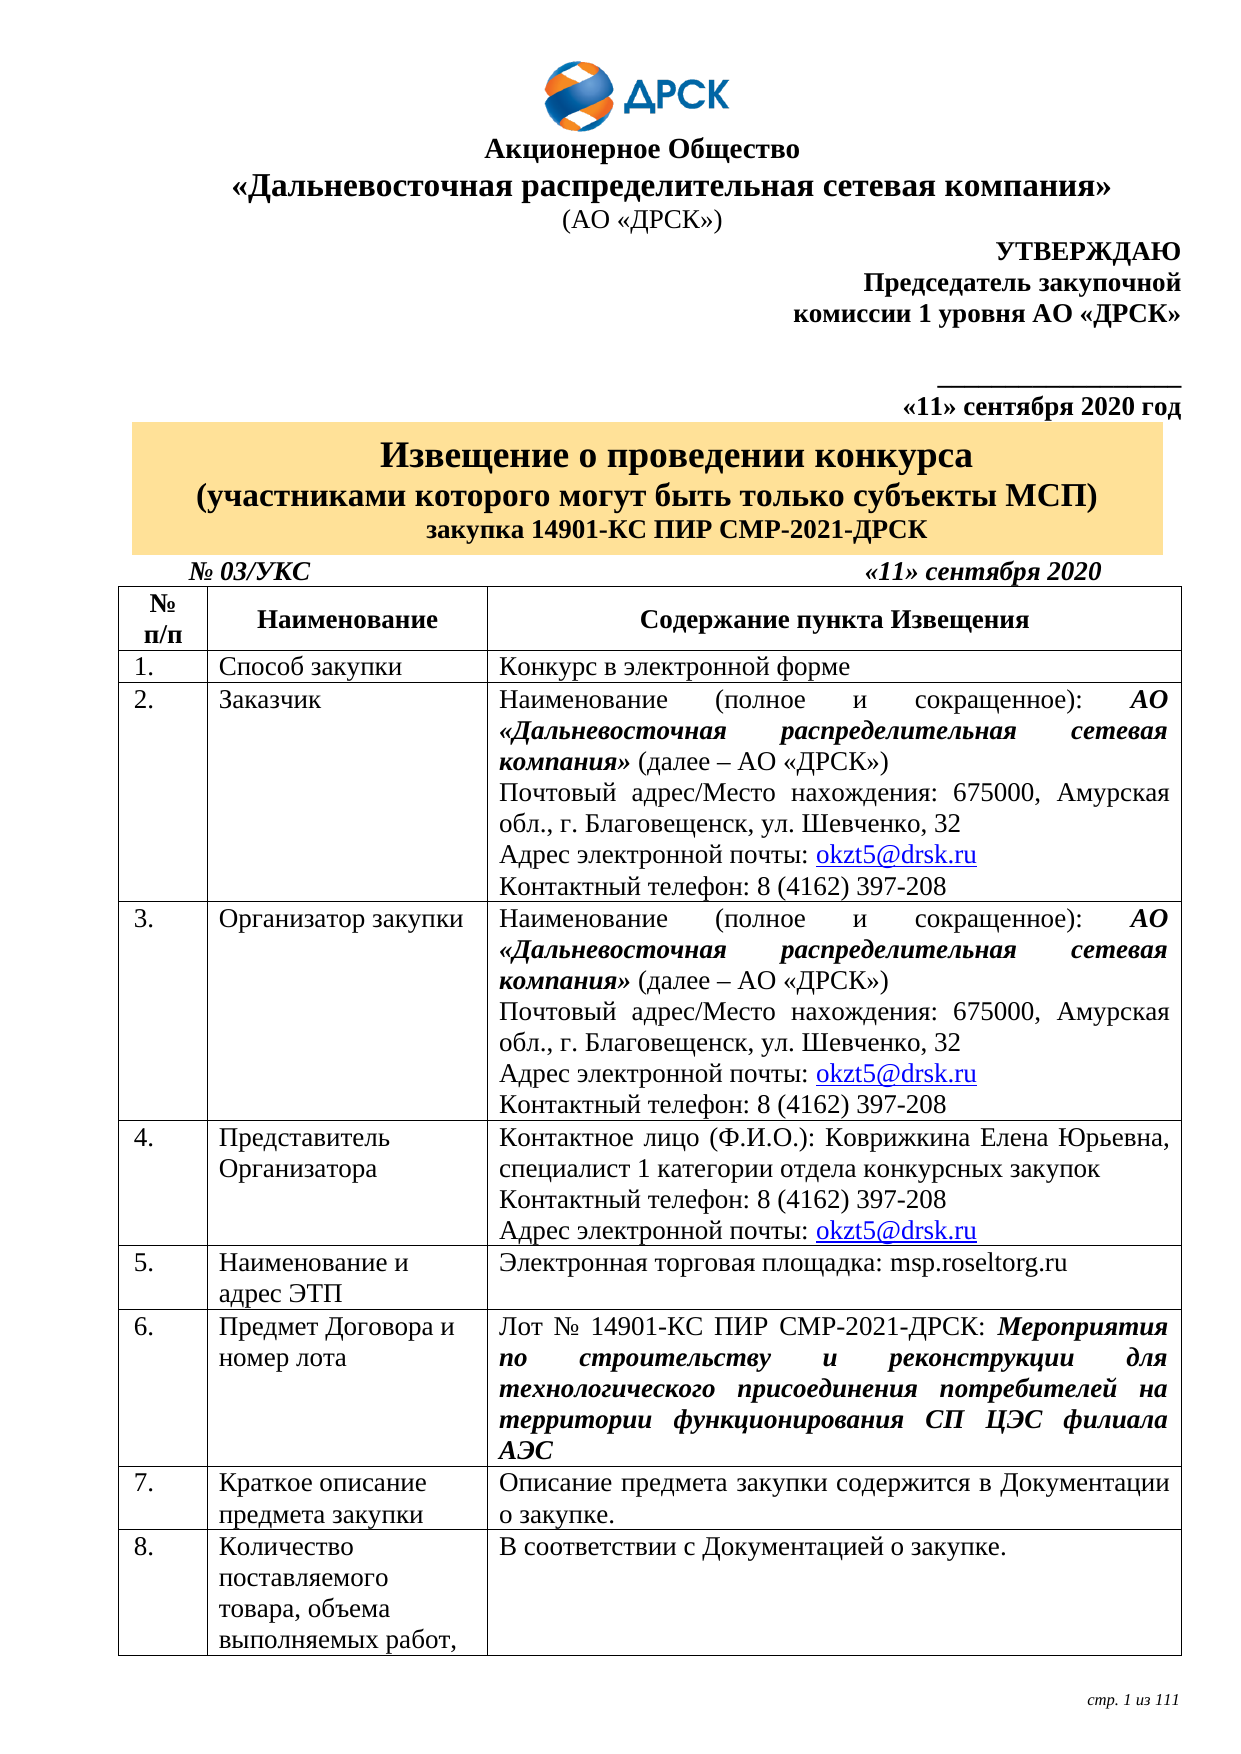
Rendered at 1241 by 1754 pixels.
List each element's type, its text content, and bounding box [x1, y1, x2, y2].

text УТВЕРЖДАЮ [604, 235, 1181, 266]
table_header Содержание пункта Извещения [488, 587, 1181, 649]
table_header Извещение о проведении конкурса (участниками которого могут быть только субъекты МСП) закупка 14901-КС ПИР СМР-2021-ДРСК [132, 422, 1163, 555]
table_cell Контактное лицо (Ф.И.О.): Коврижкина Елена Юрьевна, специалист 1 категории отдела конкурсных закупок Контактный телефон: 8 (4162) 397-208 Адрес электронной почты: okzt5@drsk.ru [488, 1121, 1181, 1245]
table_header № 03/УКС [118, 555, 617, 586]
table_cell Краткое описание предмета закупки [208, 1467, 487, 1529]
table_cell Наименование (полное и сокращенное): АО «Дальневосточная распределительная сетевая компания» (далее – АО «ДРСК») Почтовый адрес/Место нахождения: 675000, Амурская обл., г. Благовещенск, ул. Шевченко, 32 Адрес электронной почты: okzt5@drsk.ru Контактный телефон: 8 (4162) 397-208 [488, 902, 1181, 1120]
table_cell [119, 902, 207, 1120]
table_cell Наименование (полное и сокращенное): АО «Дальневосточная распределительная сетевая компания» (далее – АО «ДРСК») Почтовый адрес/Место нахождения: 675000, Амурская обл., г. Благовещенск, ул. Шевченко, 32 Адрес электронной почты: okzt5@drsk.ru Контактный телефон: 8 (4162) 397-208 [488, 683, 1181, 901]
table_cell Способ закупки [208, 651, 487, 682]
text Председатель закупочной [575, 266, 1181, 297]
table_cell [488, 1530, 1181, 1654]
text «11» сентября 2020 год [118, 390, 1181, 422]
text комиссии 1 уровня АО «ДРСК» [575, 297, 1181, 328]
table_cell [119, 1467, 207, 1529]
table_cell Конкурс в электронной форме [488, 651, 1181, 682]
table_cell Лот № 14901-КС ПИР СМР-2021-ДРСК: Мероприятия по строительству и реконструкции для технологического присоединения потребителей на территории функционирования СП ЦЭС филиала АЭС [488, 1310, 1181, 1466]
text Акционерное Общество [118, 132, 1166, 165]
table_cell [119, 1310, 207, 1466]
text «Дальневосточная распределительная сетевая компания» [118, 165, 1166, 203]
text __________________ [575, 359, 1181, 390]
table_cell Представитель Организатора [208, 1121, 487, 1245]
table_header «11» сентября 2020 [617, 555, 1115, 586]
table_header № п/п [119, 587, 207, 649]
table_cell [119, 683, 207, 901]
table_cell Описание предмета закупки содержится в Документации о закупке. [488, 1467, 1181, 1529]
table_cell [208, 1530, 487, 1654]
table_cell [119, 651, 207, 682]
table_cell [119, 1246, 207, 1309]
table_cell Электронная торговая площадка: msp.roseltorg.ru [488, 1246, 1181, 1309]
table_cell Предмет Договора и номер лота [208, 1310, 487, 1466]
table_cell [119, 1530, 207, 1654]
table_cell Наименование и адрес ЭТП [208, 1246, 487, 1309]
picture [541, 59, 743, 132]
table_cell [119, 1121, 207, 1245]
table_cell Заказчик [208, 683, 487, 901]
text (АО «ДРСК») [118, 203, 1166, 235]
table_header Наименование [208, 587, 487, 649]
table_cell Организатор закупки [208, 902, 487, 1120]
